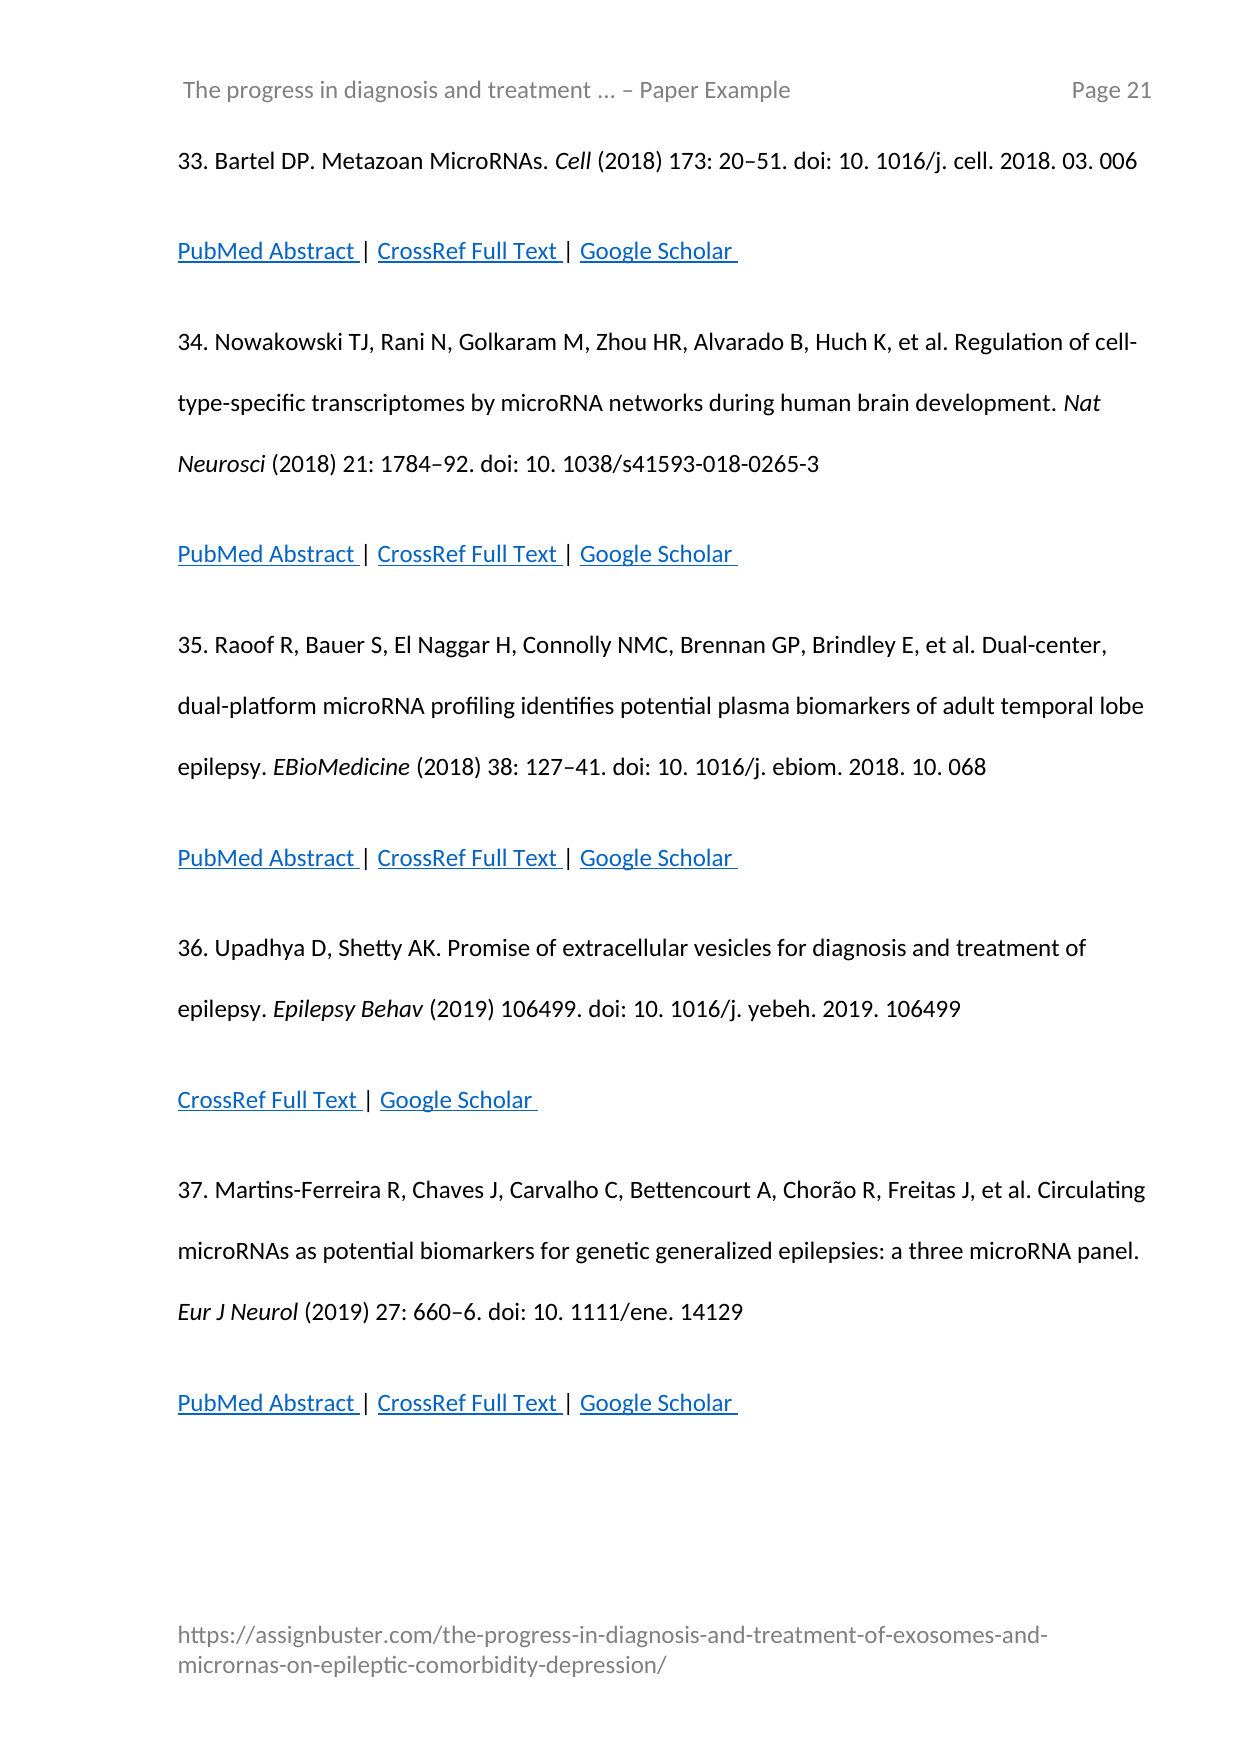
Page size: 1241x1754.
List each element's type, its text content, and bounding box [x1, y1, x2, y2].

text 36. Upadhya D, Shetty AK. Promise of extracellular vesicles for diagnosis and treatment of epilepsy. Epilepsy Behav (2019) 106499. doi: 10. 1016/j. yebeh. 2019. 106499 [177, 932, 1152, 1024]
text 35. Raoof R, Bauer S, El Naggar H, Connolly NMC, Brennan GP, Brindley E, et al. Dual-center, dual-platform microRNA profiling identifies potential plasma biomarkers of adult temporal lobe epilepsy. EBioMedicine (2018) 38: 127–41. doi: 10. 1016/j. ebiom. 2018. 10. 068 [177, 629, 1152, 782]
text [177, 236, 1152, 266]
text CrossRef Full Text | Google Scholar [177, 1084, 1152, 1114]
text 37. Martins-Ferreira R, Chaves J, Carvalho C, Bettencourt A, Chorão R, Freitas J, et al. Circulating microRNAs as potential biomarkers for genetic generalized epilepsies: a three microRNA panel. Eur J Neurol (2019) 27: 660–6. doi: 10. 1111/ene. 14129 [177, 1174, 1152, 1327]
text 33. Bartel DP. Metazoan MicroRNAs. Cell (2018) 173: 20–51. doi: 10. 1016/j. cell. 2018. 03. 006 [177, 145, 1152, 176]
text PubMed Abstract | CrossRef Full Text | Google Scholar [177, 539, 1152, 569]
text PubMed Abstract | CrossRef Full Text | Google Scholar [177, 842, 1152, 872]
text 34. Nowakowski TJ, Rani N, Golkaram M, Zhou HR, Alvarado B, Huch K, et al. Regulation of cell-type-specific transcriptomes by microRNA networks during human brain development. Nat Neurosci (2018) 21: 1784–92. doi: 10. 1038/s41593-018-0265-3 [177, 326, 1152, 479]
text PubMed Abstract | CrossRef Full Text | Google Scholar [177, 1387, 1152, 1417]
